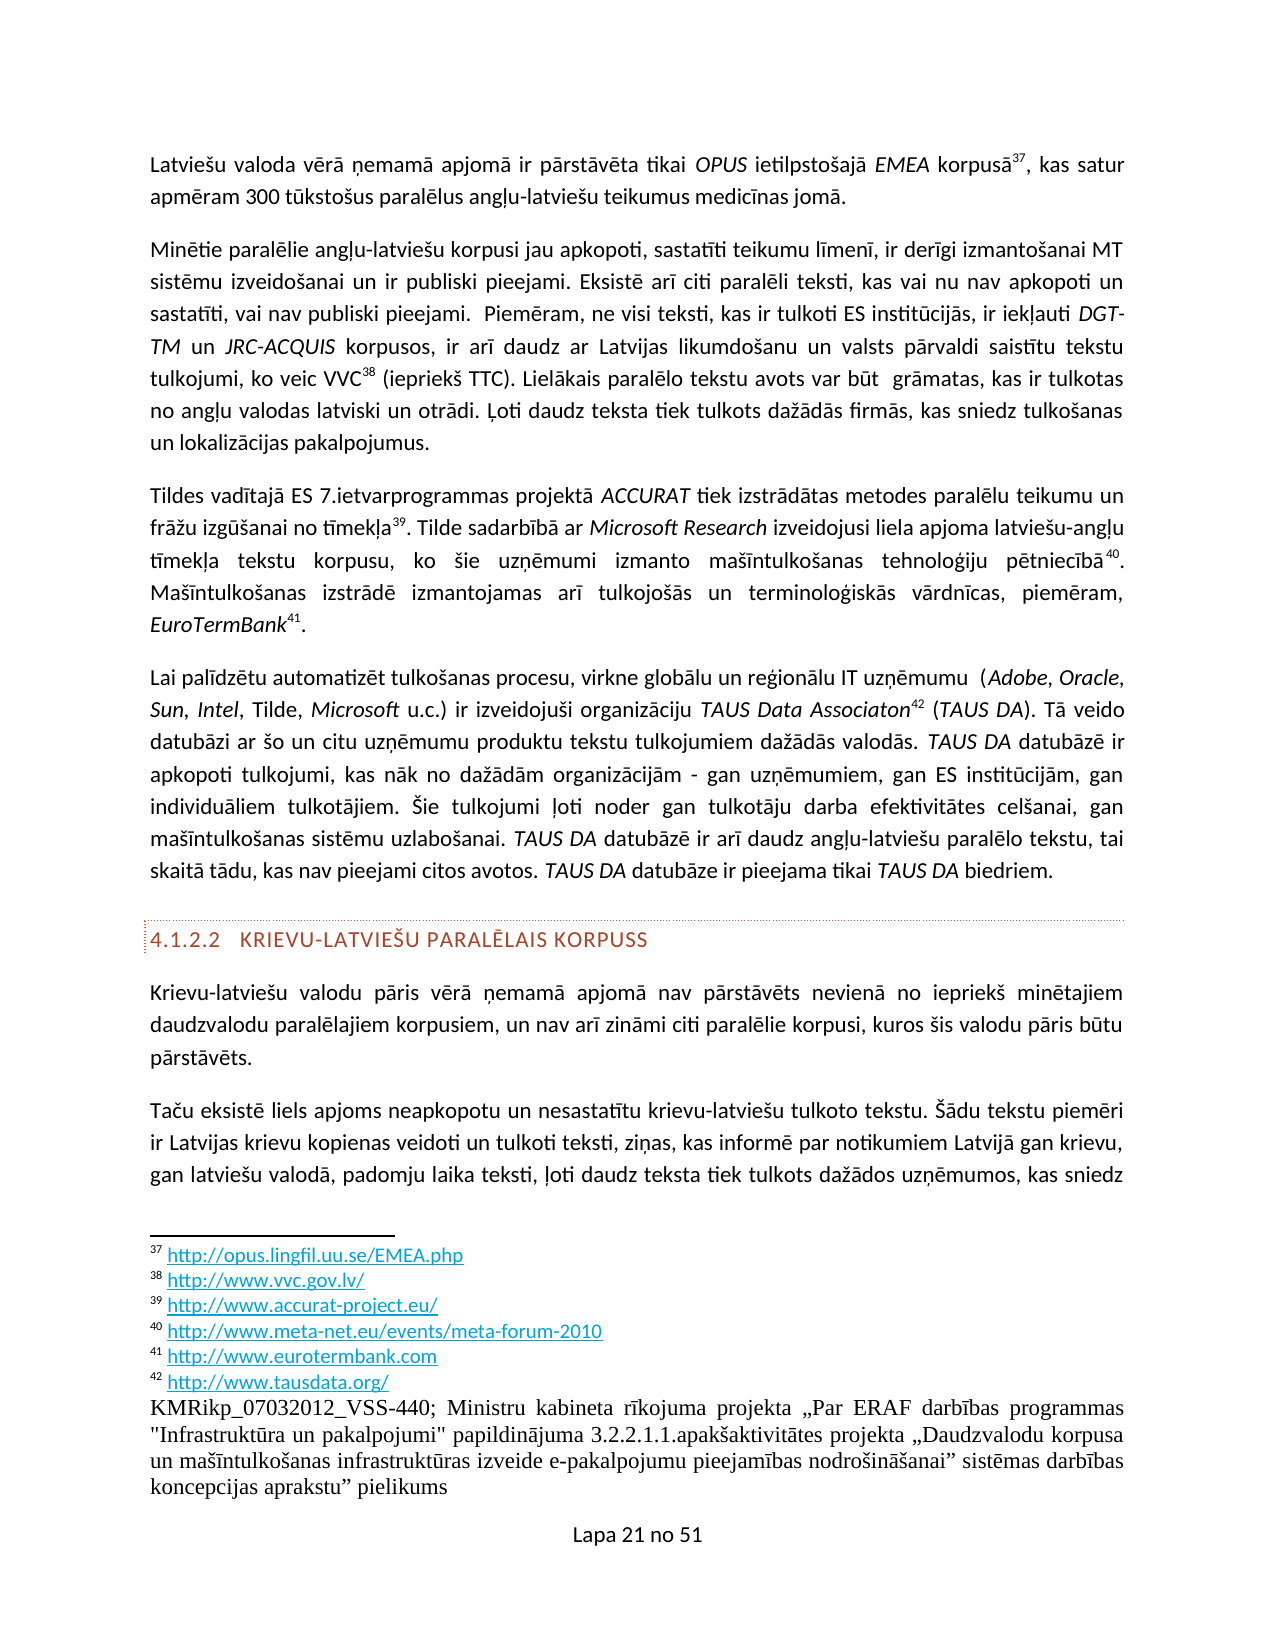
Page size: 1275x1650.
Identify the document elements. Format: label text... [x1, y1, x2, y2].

text Minētie paralēlie angļu-latviešu korpusi jau apkopoti, sastatīti teikumu līmenī, ir derīgi izmantošanai MT sistēmu izveidošanai un ir publiski pieejami. Eksistē arī citi paralēli teksti, kas vai nu nav apkopoti un sastatīti, vai nav publiski pieejami. Piemēram, ne visi teksti, kas ir tulkoti ES institūcijās, ir iekļauti DGT-TM un JRC-ACQUIS korpusos, ir arī daudz ar Latvijas likumdošanu un valsts pārvaldi saistītu tekstu tulkojumi, ko veic VVC (iepriekš TTC). Lielākais paralēlo tekstu avots var būt grāmatas, kas ir tulkotas no angļu valodas latviski un otrādi. Ļoti daudz teksta tiek tulkots dažādās firmās, kas sniedz tulkošanas un lokalizācijas pakalpojumus. [150, 235, 1125, 456]
text Krievu-latviešu valodu pāris vērā ņemamā apjomā nav pārstāvēts nevienā no iepriekš minētajiem daudzvalodu paralēlajiem korpusiem, un nav arī zināmi citi paralēlie korpusi, kuros šis valodu pāris būtu pārstāvēts. [150, 978, 1125, 1071]
subtitle Krievu-latviešu paralēlais korpuss [144, 920, 1125, 953]
text Tildes vadītajā ES 7.ietvarprogrammas projektā ACCURAT tiek izstrādātas metodes paralēlu teikumu un frāžu izgūšanai no tīmekļa. Tilde sadarbībā ar Microsoft Research izveidojusi liela apjoma latviešu-angļu tīmekļa tekstu korpusu, ko šie uzņēmumi izmanto mašīntulkošanas tehnoloģiju pētniecībā. Mašīntulkošanas izstrādē izmantojamas arī tulkojošās un terminoloģiskās vārdnīcas, piemēram, EuroTermBank. [150, 481, 1125, 638]
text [150, 1096, 1125, 1188]
text Lai palīdzētu automatizēt tulkošanas procesu, virkne globālu un reģionālu IT uzņēmumu (Adobe, Oracle, Sun, Intel, Tilde, Microsoft u.c.) ir izveidojuši organizāciju TAUS Data Associaton (TAUS DA). Tā veido datubāzi ar šo un citu uzņēmumu produktu tekstu tulkojumiem dažādās valodās. TAUS DA datubāzē ir apkopoti tulkojumi, kas nāk no dažādām organizācijām - gan uzņēmumiem, gan ES institūcijām, gan individuāliem tulkotājiem. Šie tulkojumi ļoti noder gan tulkotāju darba efektivitātes celšanai, gan mašīntulkošanas sistēmu uzlabošanai. TAUS DA datubāzē ir arī daudz angļu-latviešu paralēlo tekstu, tai skaitā tādu, kas nav pieejami citos avotos. TAUS DA datubāze ir pieejama tikai TAUS DA biedriem. [150, 663, 1125, 884]
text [150, 150, 1125, 210]
